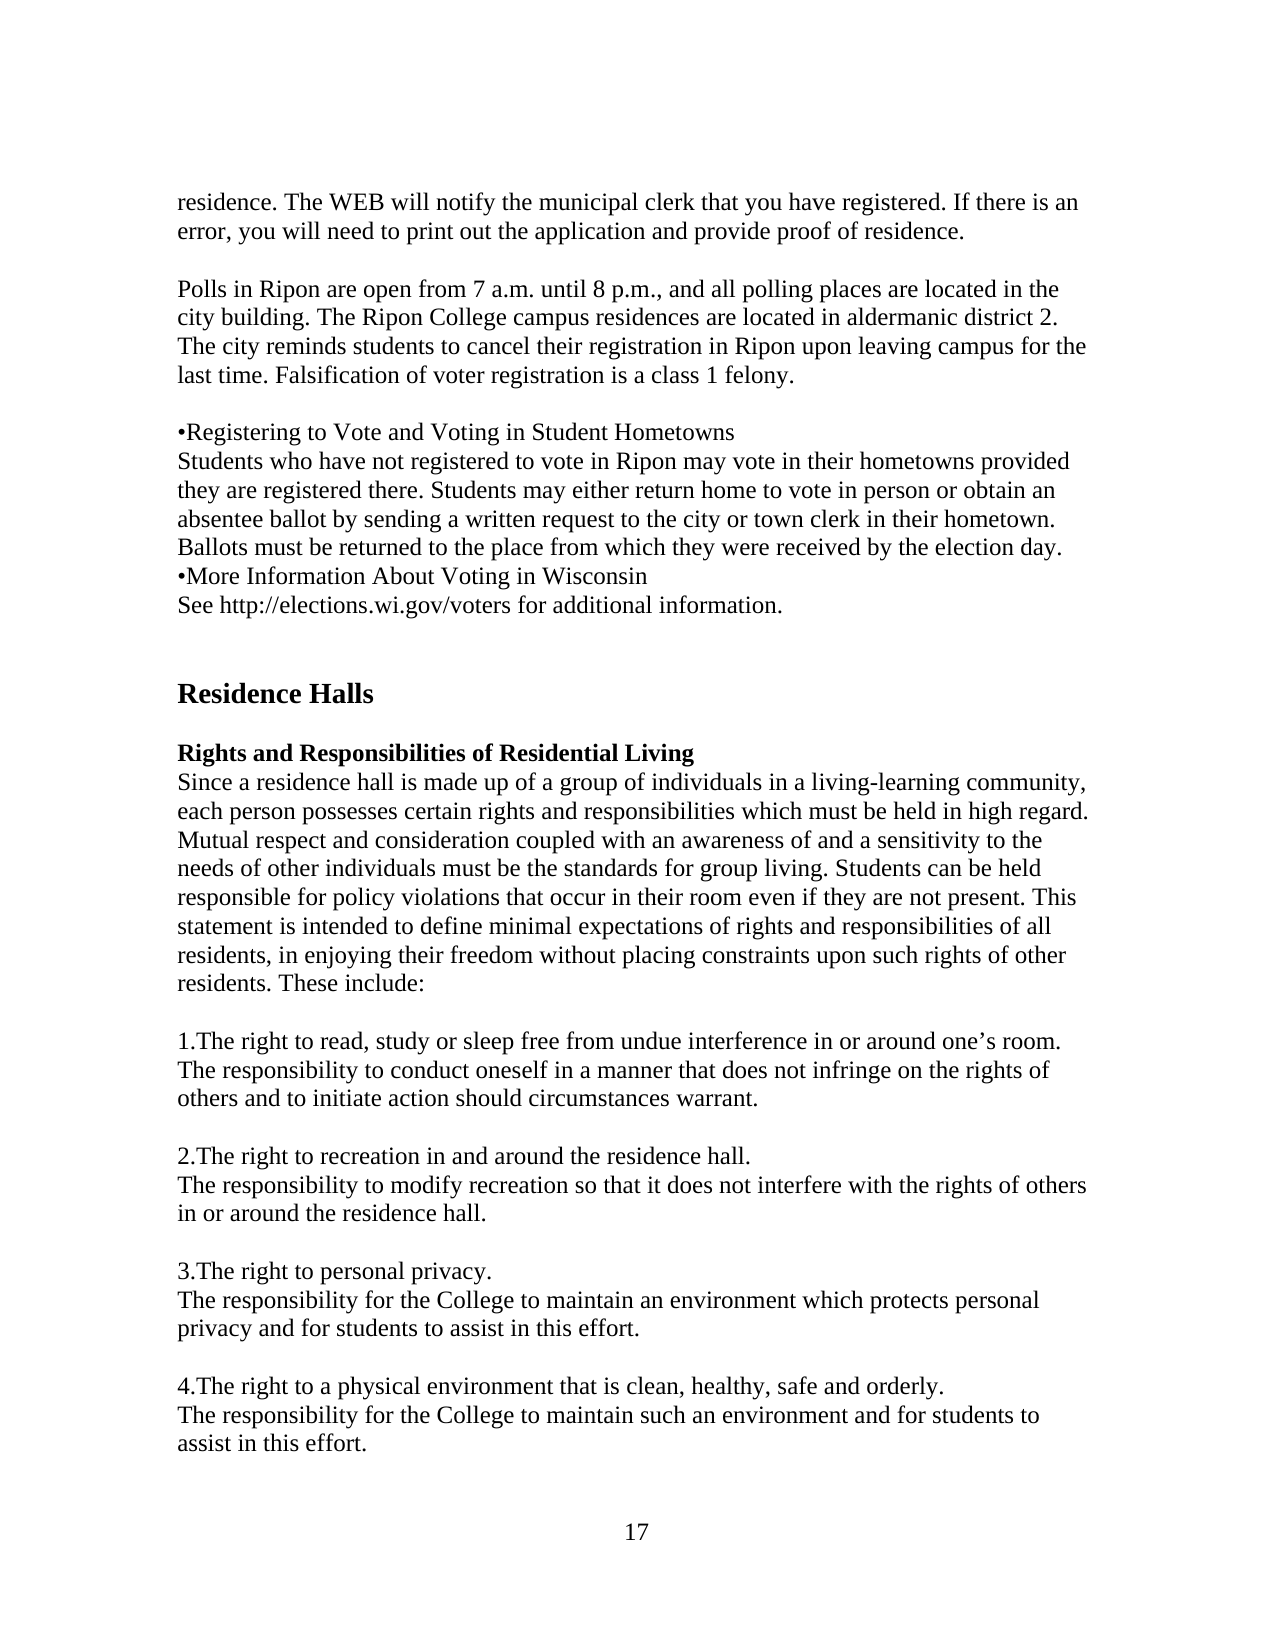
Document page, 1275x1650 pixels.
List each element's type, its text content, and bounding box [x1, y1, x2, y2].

text Since a residence hall is made up of a group of individuals in a living-learning community, each person possesses certain rights and responsibilities which must be held in high regard. Mutual respect and consideration coupled with an awareness of and a sensitivity to the needs of other individuals must be the standards for group living. Students can be held responsible for policy violations that occur in their room even if they are not present. This statement is intended to define minimal expectations of rights and responsibilities of all residents, in enjoying their freedom without placing constraints upon such rights of other residents. These include: [177, 767, 1096, 997]
text The responsibility for the College to maintain such an environment and for students to assist in this effort. [177, 1400, 1096, 1457]
text The responsibility for the College to maintain an environment which protects personal privacy and for students to assist in this effort. [177, 1285, 1096, 1342]
text 3.The right to personal privacy. [177, 1256, 1096, 1285]
text 1.The right to read, study or sleep free from undue interference in or around one’s room. [177, 1026, 1096, 1055]
text Polls in Ripon are open from 7 a.m. until 8 p.m., and all polling places are located in the city building. The Ripon College campus residences are located in aldermanic district 2. The city reminds students to cancel their registration in Ripon upon leaving campus for the last time. Falsification of voter registration is a class 1 felony. [177, 274, 1096, 389]
text Residence Halls [177, 676, 1096, 710]
text Students who have not registered to vote in Ripon may vote in their hometowns provided they are registered there. Students may either return home to vote in person or obtain an absentee ballot by sending a written request to the city or town clerk in their hometown. Ballots must be returned to the place from which they were received by the election day. [177, 446, 1096, 561]
text The responsibility to conduct oneself in a manner that does not infringe on the rights of others and to initiate action should circumstances warrant. [177, 1055, 1096, 1112]
text •Registering to Vote and Voting in Student Hometowns [177, 417, 1096, 446]
text See http://elections.wi.gov/voters for additional information. [177, 590, 1096, 619]
text 4.The right to a physical environment that is clean, healthy, safe and orderly. [177, 1371, 1096, 1400]
text Rights and Responsibilities of Residential Living [177, 738, 1096, 767]
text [177, 187, 1096, 245]
text •More Information About Voting in Wisconsin [177, 561, 1096, 590]
text 2.The right to recreation in and around the residence hall. [177, 1141, 1096, 1170]
text The responsibility to modify recreation so that it does not interfere with the rights of others in or around the residence hall. [177, 1170, 1096, 1227]
